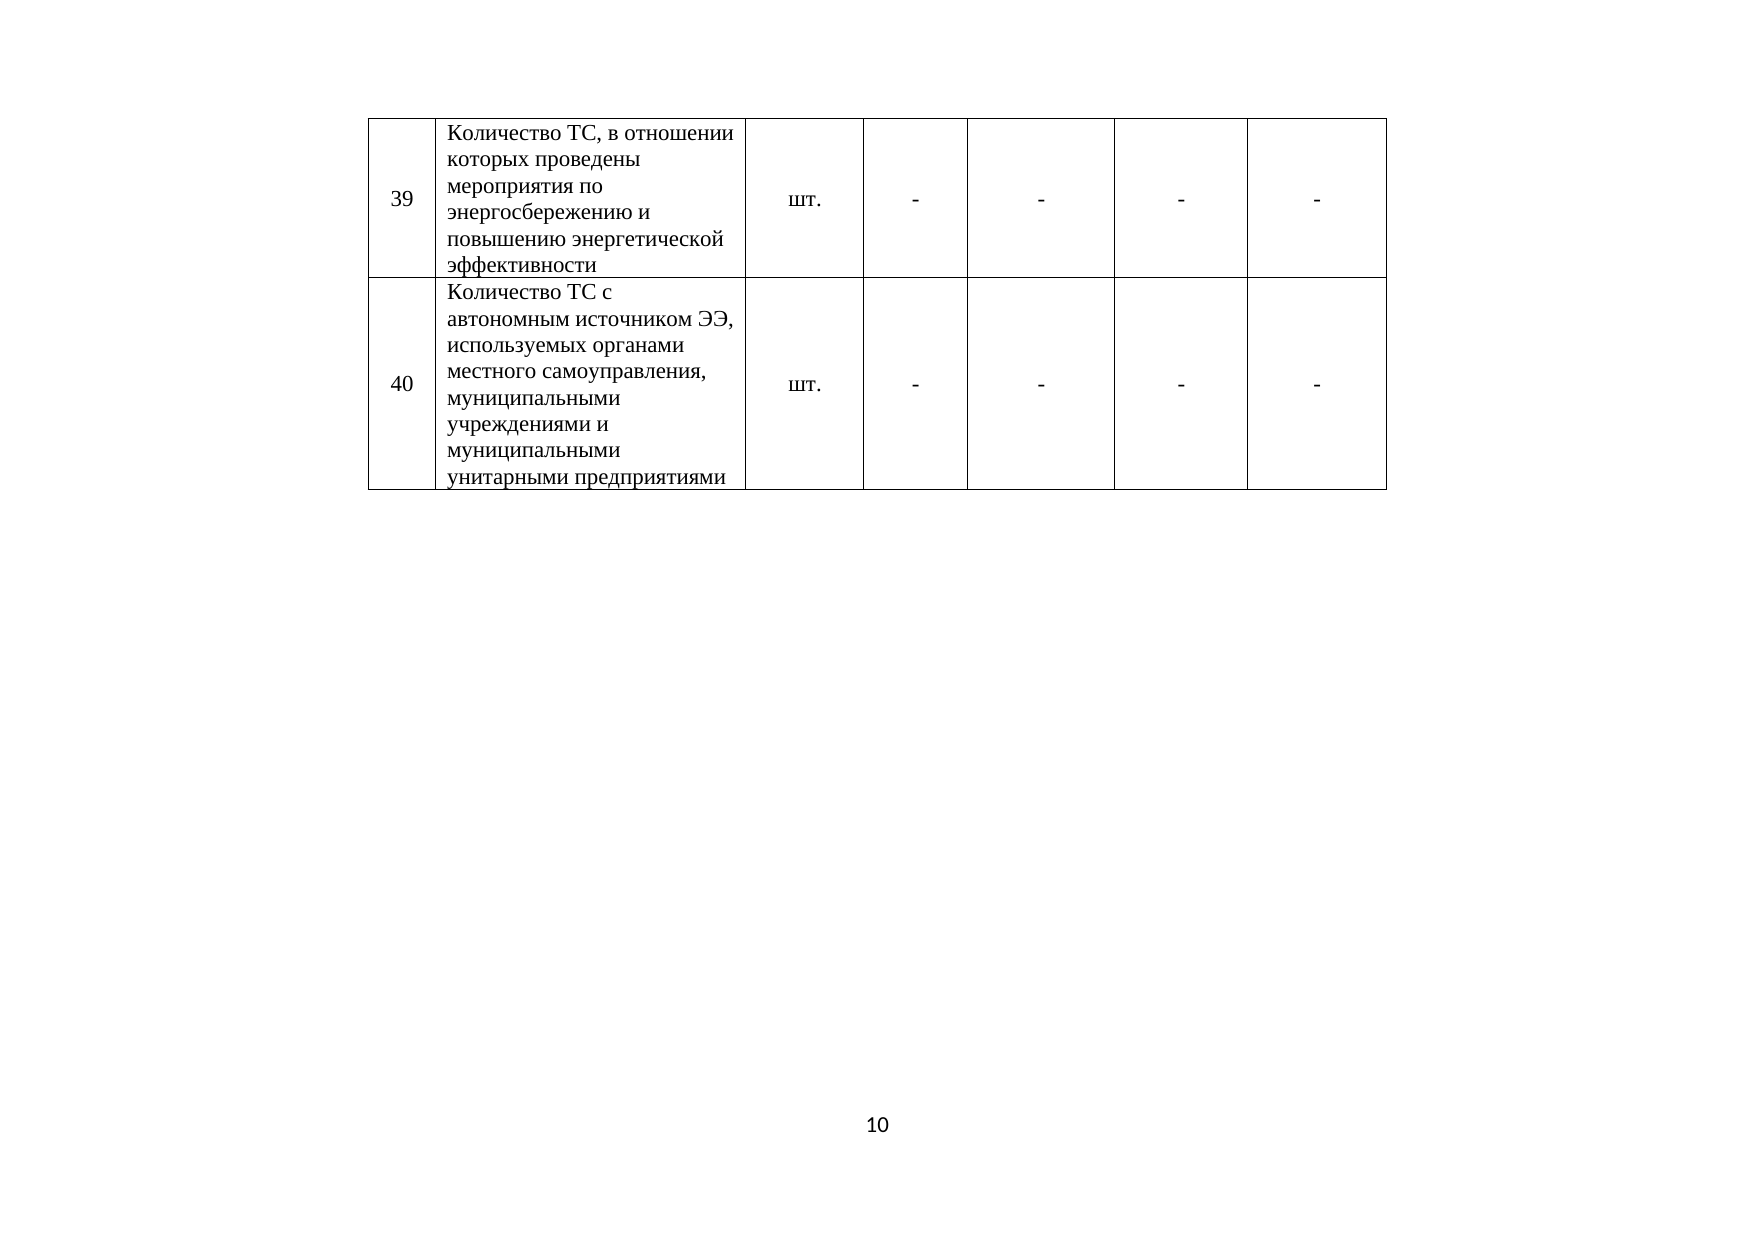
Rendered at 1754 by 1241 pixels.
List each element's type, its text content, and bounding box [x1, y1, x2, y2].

table_cell Количество ТС с автономным источником ЭЭ, используемых органами местного самоуправления, муниципальными учреждениями и муниципальными унитарными предприятиями [436, 278, 745, 489]
table_cell - [968, 119, 1114, 277]
table_cell Количество ТС, в отношении которых проведены мероприятия по энергосбережению и повышению энергетической эффективности [436, 119, 745, 277]
table_cell - [1248, 278, 1386, 489]
table_cell - [864, 278, 967, 489]
table_cell 39 [369, 119, 435, 277]
table_cell - [1248, 119, 1386, 277]
table_cell шт. [746, 119, 863, 277]
table_cell - [968, 278, 1114, 489]
table_cell - [1115, 119, 1247, 277]
table_cell - [1115, 278, 1247, 489]
table_cell 40 [369, 278, 435, 489]
table_cell - [864, 119, 967, 277]
table_cell шт. [746, 278, 863, 489]
